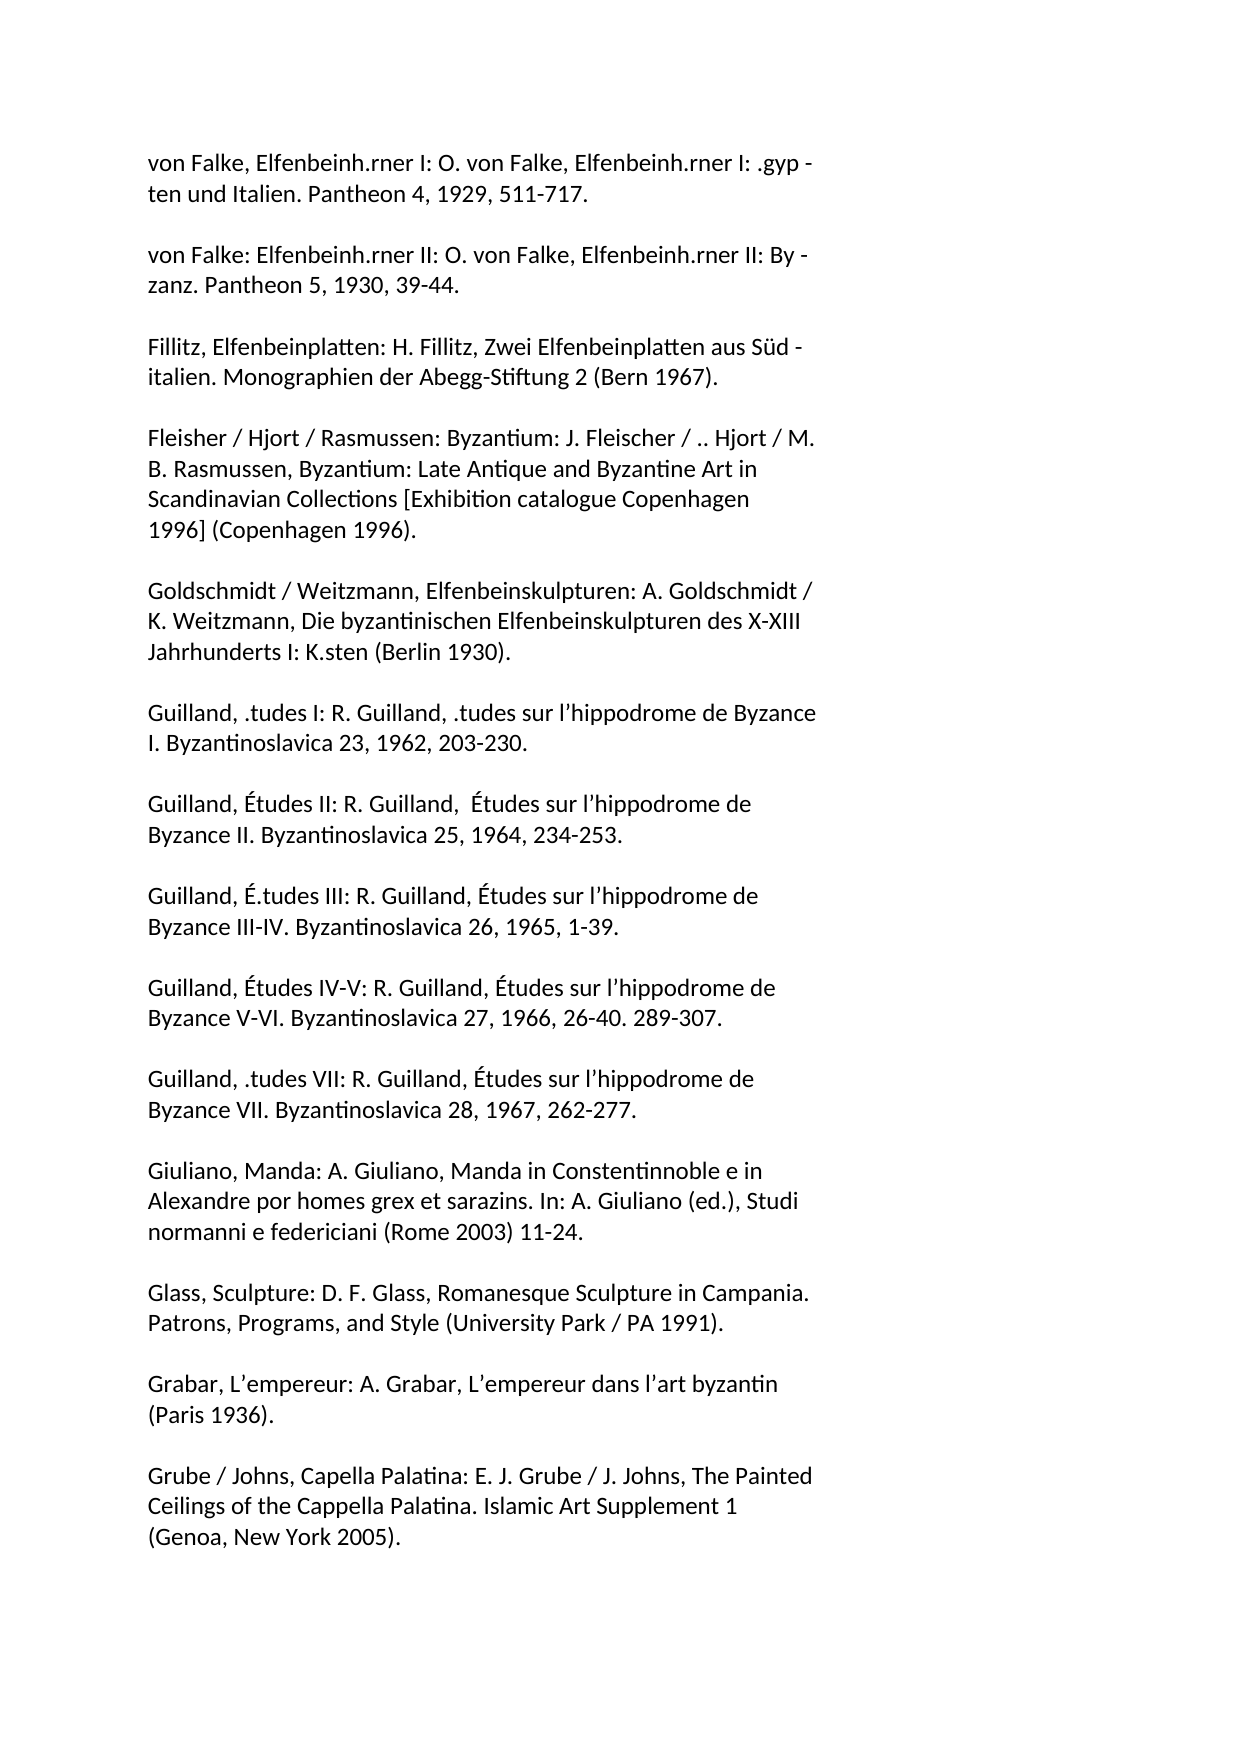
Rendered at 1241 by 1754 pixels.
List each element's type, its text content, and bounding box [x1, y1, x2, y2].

text Scandinavian Collections [Exhibition catalogue Copenhagen [148, 483, 1093, 514]
text Byzance II. Byzantinoslavica 25, 1964, 234-253. [148, 819, 1093, 849]
text Patrons, Programs, and Style (University Park / PA 1991). [148, 1307, 1093, 1338]
text Grube / Johns, Capella Palatina: E. J. Grube / J. Johns, The Painted [148, 1460, 1093, 1491]
text (Paris 1936). [148, 1399, 1093, 1429]
text italien. Monographien der Abegg-Stiftung 2 (Bern 1967). [148, 361, 1093, 392]
text Glass, Sculpture: D. F. Glass, Romanesque Sculpture in Campania. [148, 1277, 1093, 1307]
text Goldschmidt / Weitzmann, Elfenbeinskulpturen: A. Goldschmidt / [148, 575, 1093, 605]
text Alexandre por homes grex et sarazins. In: A. Giuliano (ed.), Studi [148, 1185, 1093, 1216]
text Guilland, Études IV-V: R. Guilland, Études sur l’hippodrome de [148, 972, 1093, 1002]
text ten und Italien. Pantheon 4, 1929, 511-717. [148, 178, 1093, 209]
text normanni e federiciani (Rome 2003) 11-24. [148, 1216, 1093, 1246]
text Guilland, É.tudes III: R. Guilland, Études sur l’hippodrome de [148, 880, 1093, 911]
text Fleisher / Hjort / Rasmussen: Byzantium: J. Fleischer / .. Hjort / M. [148, 422, 1093, 453]
text 1996] (Copenhagen 1996). [148, 514, 1093, 544]
text von Falke, Elfenbeinh.rner I: O. von Falke, Elfenbeinh.rner I: .gyp - [148, 148, 1093, 178]
text I. Byzantinoslavica 23, 1962, 203-230. [148, 727, 1093, 758]
text Guilland, Études II: R. Guilland, Études sur l’hippodrome de [148, 788, 1093, 819]
text Guilland, .tudes VII: R. Guilland, Études sur l’hippodrome de [148, 1063, 1093, 1094]
text Byzance V-VI. Byzantinoslavica 27, 1966, 26-40. 289-307. [148, 1002, 1093, 1033]
text (Genoa, New York 2005). [148, 1521, 1093, 1552]
text Jahrhunderts I: K.sten (Berlin 1930). [148, 636, 1093, 666]
text Byzance VII. Byzantinoslavica 28, 1967, 262-277. [148, 1094, 1093, 1124]
text K. Weitzmann, Die byzantinischen Elfenbeinskulpturen des X-XIII [148, 605, 1093, 636]
text Giuliano, Manda: A. Giuliano, Manda in Constentinnoble e in [148, 1155, 1093, 1185]
text Ceilings of the Cappella Palatina. Islamic Art Supplement 1 [148, 1491, 1093, 1521]
text zanz. Pantheon 5, 1930, 39-44. [148, 270, 1093, 300]
text von Falke: Elfenbeinh.rner II: O. von Falke, Elfenbeinh.rner II: By - [148, 239, 1093, 270]
text Byzance III-IV. Byzantinoslavica 26, 1965, 1-39. [148, 911, 1093, 941]
text Guilland, .tudes I: R. Guilland, .tudes sur l’hippodrome de Byzance [148, 697, 1093, 727]
text Grabar, L’empereur: A. Grabar, L’empereur dans l’art byzantin [148, 1368, 1093, 1399]
text Fillitz, Elfenbeinplatten: H. Fillitz, Zwei Elfenbeinplatten aus Süd - [148, 331, 1093, 361]
text B. Rasmussen, Byzantium: Late Antique and Byzantine Art in [148, 453, 1093, 483]
